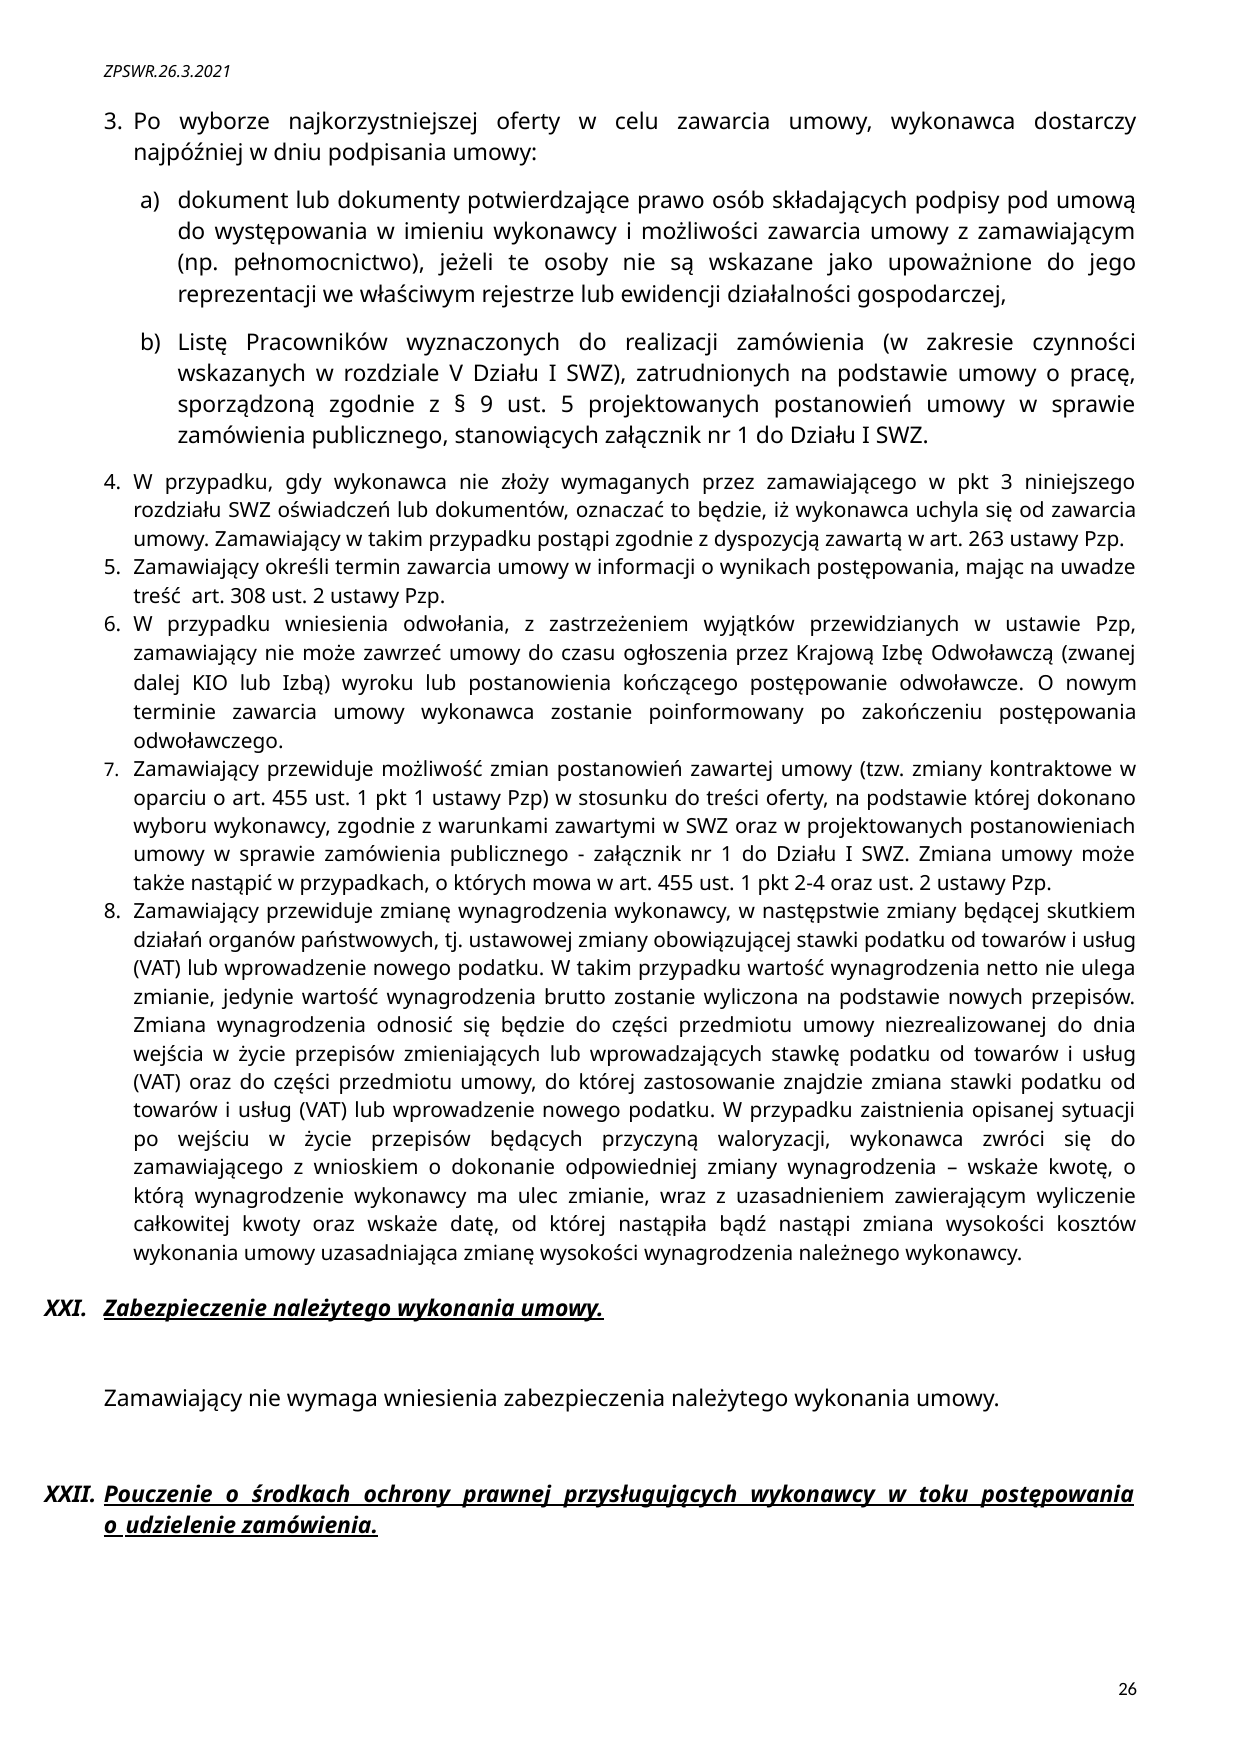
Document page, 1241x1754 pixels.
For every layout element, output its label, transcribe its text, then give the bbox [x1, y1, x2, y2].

list Pouczenie o środkach ochrony prawnej przysługujących wykonawcy w toku postępowania o udzielenie zamówienia. [44, 1478, 1137, 1540]
text Zamawiający nie wymaga wniesienia zabezpieczenia należytego wykonania umowy. [103, 1382, 1137, 1413]
list W przypadku, gdy wykonawca nie złoży wymaganych przez zamawiającego w pkt 3 niniejszego rozdziału SWZ oświadczeń lub dokumentów, oznaczać to będzie, iż wykonawca uchyla się od zawarcia umowy. Zamawiający w takim przypadku postąpi zgodnie z dyspozycją zawartą w art. 263 ustawy Pzp. [103, 467, 1137, 552]
subtitle Zabezpieczenie należytego wykonania umowy. [44, 1292, 1137, 1323]
list Zamawiający określi termin zawarcia umowy w informacji o wynikach postępowania, mając na uwadze treść art. 308 ust. 2 ustawy Pzp. [103, 552, 1137, 609]
list Listę Pracowników wyznaczonych do realizacji zamówienia (w zakresie czynności wskazanych w rozdziale V Działu I SWZ), zatrudnionych na podstawie umowy o pracę, sporządzoną zgodnie z § 9 ust. 5 projektowanych postanowień umowy w sprawie zamówienia publicznego, stanowiących załącznik nr 1 do Działu I SWZ. [140, 325, 1137, 450]
list dokument lub dokumenty potwierdzające prawo osób składających podpisy pod umową do występowania w imieniu wykonawcy i możliwości zawarcia umowy z zamawiającym (np. pełnomocnictwo), jeżeli te osoby nie są wskazane jako upoważnione do jego reprezentacji we właściwym rejestrze lub ewidencji działalności gospodarczej, [140, 184, 1137, 309]
list W przypadku wniesienia odwołania, z zastrzeżeniem wyjątków przewidzianych w ustawie Pzp, zamawiający nie może zawrzeć umowy do czasu ogłoszenia przez Krajową Izbę Odwoławczą (zwanej dalej KIO lub Izbą) wyroku lub postanowienia kończącego postępowanie odwoławcze. O nowym terminie zawarcia umowy wykonawca zostanie poinformowany po zakończeniu postępowania odwoławczego. [103, 609, 1137, 754]
list Zamawiający przewiduje zmianę wynagrodzenia wykonawcy, w następstwie zmiany będącej skutkiem działań organów państwowych, tj. ustawowej zmiany obowiązującej stawki podatku od towarów i usług (VAT) lub wprowadzenie nowego podatku. W takim przypadku wartość wynagrodzenia netto nie ulega zmianie, jedynie wartość wynagrodzenia brutto zostanie wyliczona na podstawie nowych przepisów. Zmiana wynagrodzenia odnosić się będzie do części przedmiotu umowy niezrealizowanej do dnia wejścia w życie przepisów zmieniających lub wprowadzających stawkę podatku od towarów i usług (VAT) oraz do części przedmiotu umowy, do której zastosowanie znajdzie zmiana stawki podatku od towarów i usług (VAT) lub wprowadzenie nowego podatku. W przypadku zaistnienia opisanej sytuacji po wejściu w życie przepisów będących przyczyną waloryzacji, wykonawca zwróci się do zamawiającego z wnioskiem o dokonanie odpowiedniej zmiany wynagrodzenia – wskaże kwotę, o którą wynagrodzenie wykonawcy ma ulec zmianie, wraz z uzasadnieniem zawierającym wyliczenie całkowitej kwoty oraz wskaże datę, od której nastąpiła bądź nastąpi zmiana wysokości kosztów wykonania umowy uzasadniająca zmianę wysokości wynagrodzenia należnego wykonawcy. [103, 896, 1137, 1266]
list Po wyborze najkorzystniejszej oferty w celu zawarcia umowy, wykonawca dostarczy najpóźniej w dniu podpisania umowy: [103, 104, 1137, 167]
list Zamawiający przewiduje możliwość zmian postanowień zawartej umowy (tzw. zmiany kontraktowe w oparciu o art. 455 ust. 1 pkt 1 ustawy Pzp) w stosunku do treści oferty, na podstawie której dokonano wyboru wykonawcy, zgodnie z warunkami zawartymi w SWZ oraz w projektowanych postanowieniach umowy w sprawie zamówienia publicznego - załącznik nr 1 do Działu I SWZ. Zmiana umowy może także nastąpić w przypadkach, o których mowa w art. 455 ust. 1 pkt 2-4 oraz ust. 2 ustawy Pzp. [103, 754, 1137, 896]
